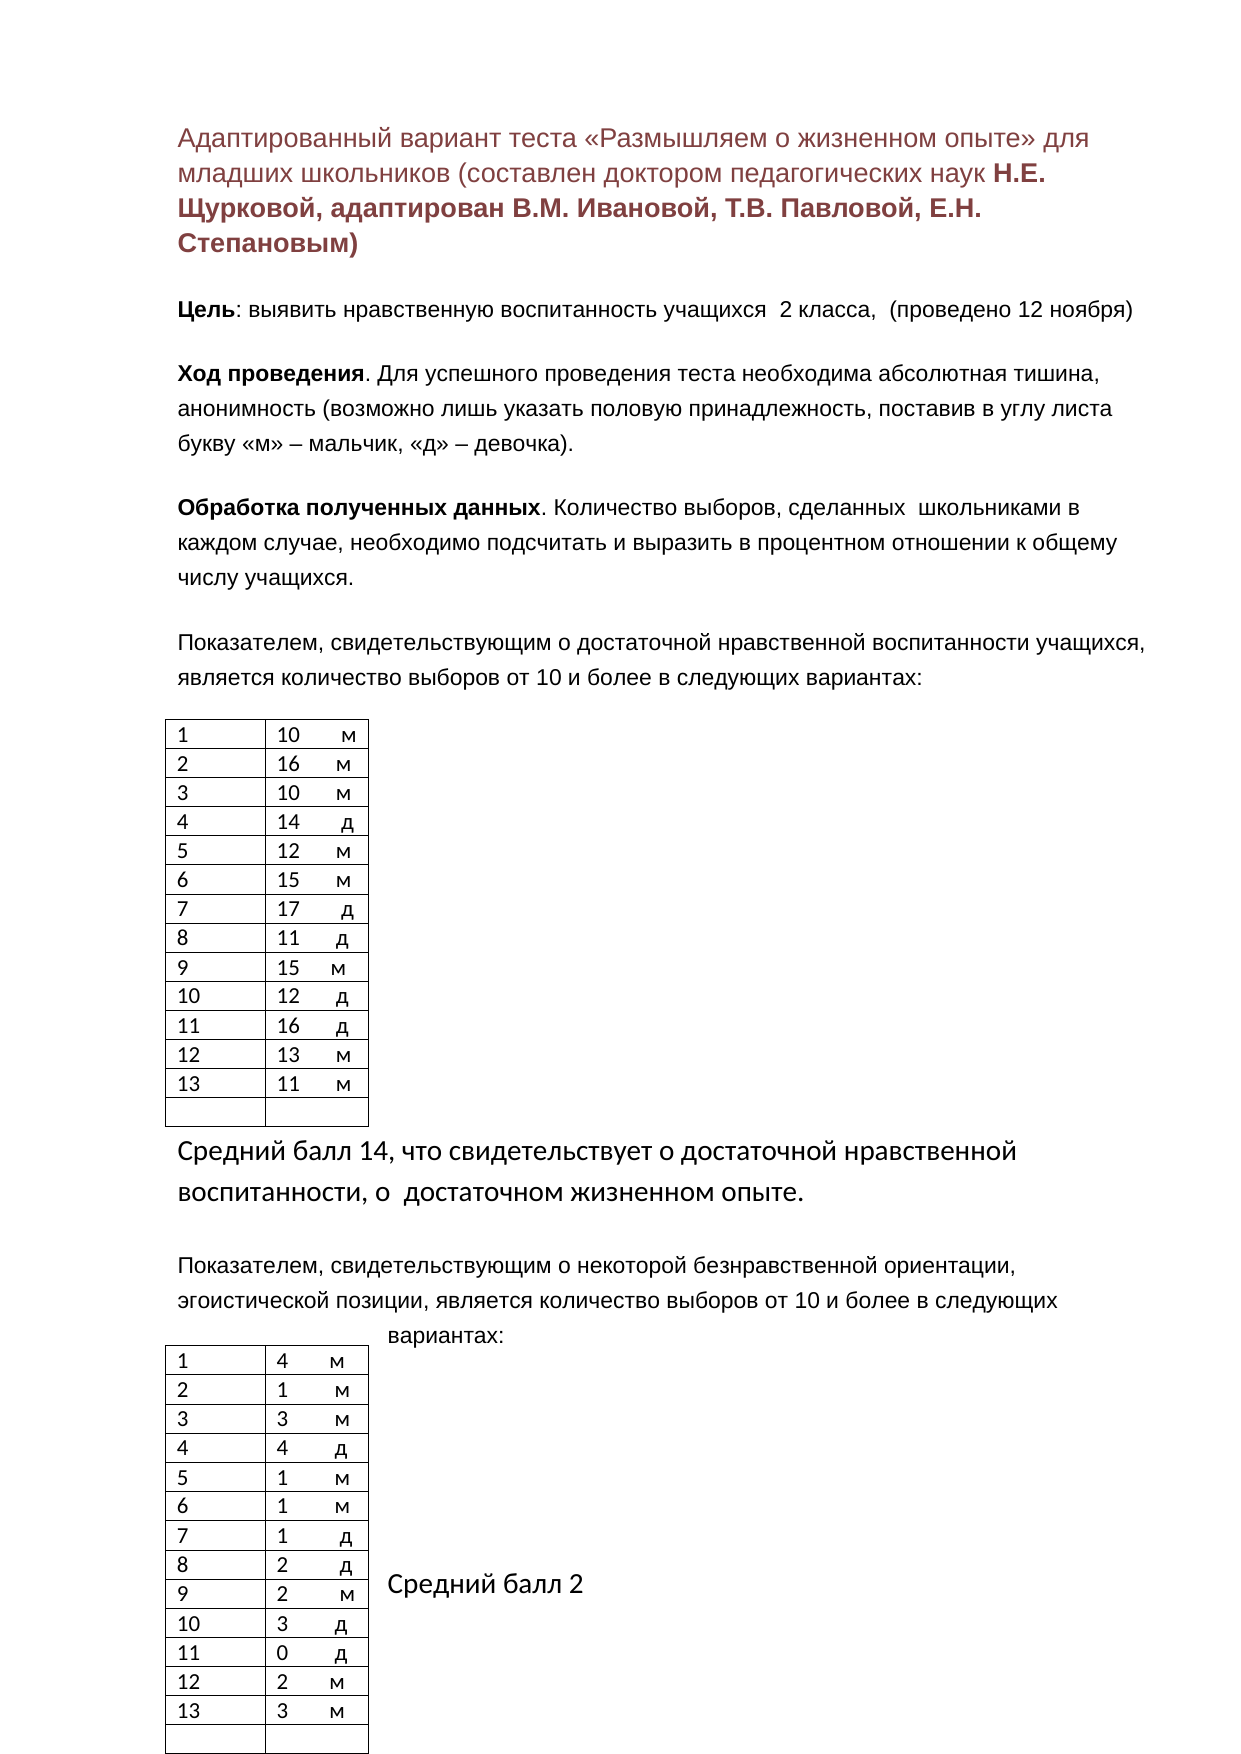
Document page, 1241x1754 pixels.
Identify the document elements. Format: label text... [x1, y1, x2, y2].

table_cell 13 [166, 1696, 265, 1724]
table_cell 1 м [266, 1492, 368, 1520]
table_cell 2 м [266, 1580, 368, 1608]
table_cell 4 [166, 807, 265, 835]
table_cell 14 д [266, 807, 368, 835]
table_cell 5 [166, 836, 265, 864]
table_cell 8 [166, 1551, 265, 1578]
table_header 1 [166, 1346, 265, 1374]
table_cell 12 [166, 1040, 265, 1068]
table_cell 9 [166, 1580, 265, 1608]
table_cell 0 д [266, 1638, 368, 1666]
text Показателем, свидетельствующим о некоторой безнравственной ориентации, эгоистической позиции, является количество выборов от 10 и более в следующих вариантах: [177, 1243, 1152, 1348]
table_cell 1 д [266, 1521, 368, 1549]
text Показателем, свидетельствующим о достаточной нравственной воспитанности учащихся, является количество выборов от 10 и более в следующих вариантах: [177, 620, 1152, 690]
text Средний балл 2 [369, 1565, 1152, 1601]
table_cell 2 [166, 749, 265, 777]
table_cell 13 [166, 1069, 265, 1097]
table_cell 11 [166, 1638, 265, 1666]
table_header 1 [166, 720, 265, 748]
table_cell 3 [166, 778, 265, 806]
table_cell [266, 1725, 368, 1753]
table_cell 9 [166, 953, 265, 981]
table_cell 4 д [266, 1434, 368, 1462]
table_cell [166, 1725, 265, 1753]
table_cell 11 м [266, 1069, 368, 1097]
table_cell 12 м [266, 836, 368, 864]
table_cell 12 [166, 1667, 265, 1695]
table_cell 2 [166, 1375, 265, 1403]
table_cell 11 д [266, 924, 368, 952]
table_cell 4 [166, 1434, 265, 1462]
table_cell 6 [166, 1492, 265, 1520]
table_cell 7 [166, 895, 265, 922]
table_cell 10 [166, 982, 265, 1010]
table_cell 3 м [266, 1405, 368, 1432]
table_cell 3 м [266, 1696, 368, 1724]
text Цель: выявить нравственную воспитанность учащихся 2 класса, (проведено 12 ноября) [177, 287, 1152, 322]
table_header 4 м [266, 1346, 368, 1374]
table_cell 10 м [266, 778, 368, 806]
table_cell 13 м [266, 1040, 368, 1068]
table_cell 2 д [266, 1551, 368, 1578]
table_cell 5 [166, 1463, 265, 1491]
table_header 10 м [266, 720, 368, 748]
subtitle Адаптированный вариант теста «Размышляем о жизненном опыте» для младших школьников (составлен доктором педагогических наук Н.Е. Щурковой, адаптирован В.М. Ивановой, Т.В. Павловой, Е.Н. Степановым) [177, 118, 1152, 258]
text Средний балл 14, что свидетельствует о достаточной нравственной воспитанности, о достаточном жизненном опыте. [177, 719, 1152, 1209]
table_cell 17 д [266, 895, 368, 922]
table_cell [266, 1098, 368, 1126]
table_cell 1 м [266, 1463, 368, 1491]
text Ход проведения. Для успешного проведения теста необходима абсолютная тишина, анонимность (возможно лишь указать половую принадлежность, поставив в углу листа букву «м» – мальчик, «д» – девочка). [177, 351, 1152, 456]
table_cell 8 [166, 924, 265, 952]
table_cell 15 м [266, 865, 368, 893]
table_cell 7 [166, 1521, 265, 1549]
table_cell 12 д [266, 982, 368, 1010]
table_cell 3 д [266, 1609, 368, 1637]
text Обработка полученных данных. Количество выборов, сделанных школьниками в каждом случае, необходимо подсчитать и выразить в процентном отношении к общему числу учащихся. [177, 486, 1152, 591]
table_cell 16 м [266, 749, 368, 777]
table_cell 10 [166, 1609, 265, 1637]
table_cell 2 м [266, 1667, 368, 1695]
table_cell 11 [166, 1011, 265, 1039]
table_cell 1 м [266, 1375, 368, 1403]
table_cell 16 д [266, 1011, 368, 1039]
table_cell 3 [166, 1405, 265, 1432]
table_cell [166, 1098, 265, 1126]
table_cell 6 [166, 865, 265, 893]
table_cell 15 м [266, 953, 368, 981]
